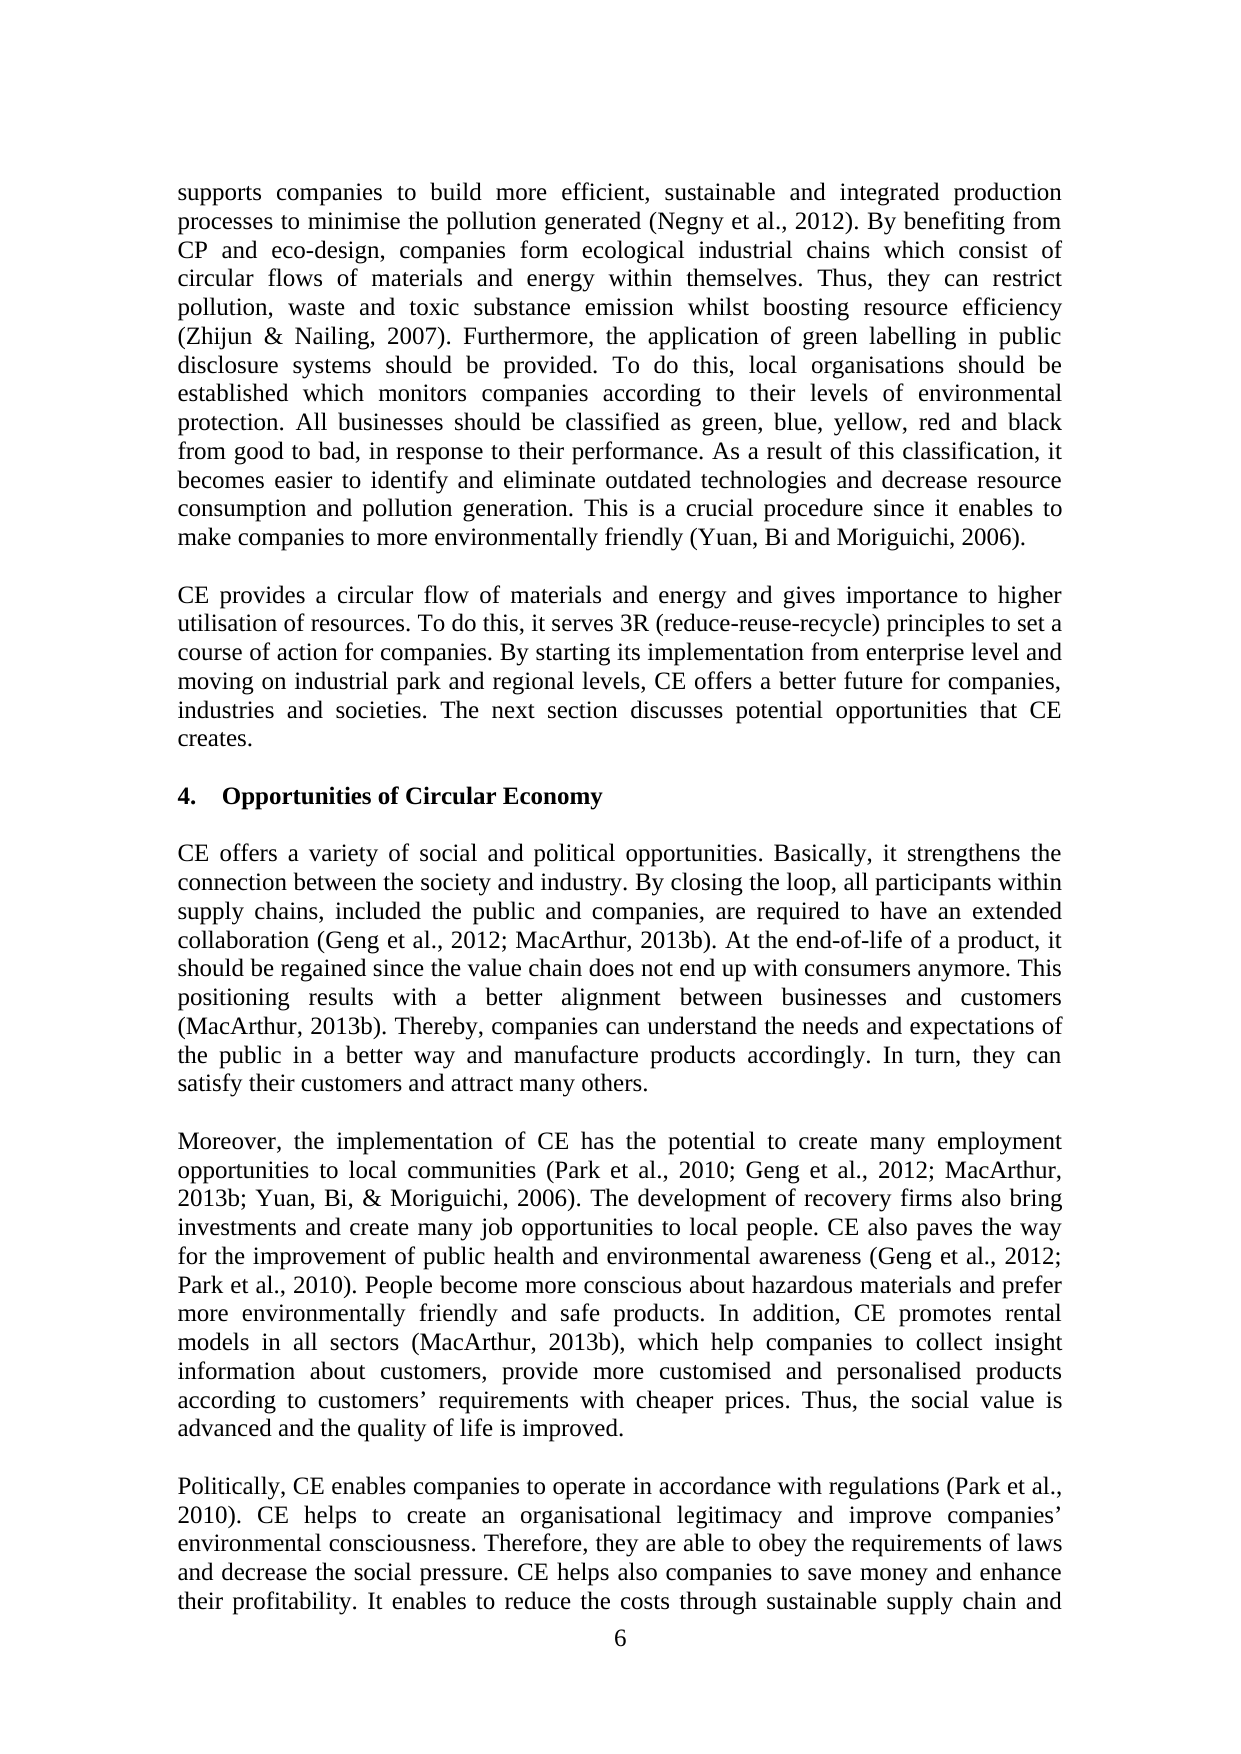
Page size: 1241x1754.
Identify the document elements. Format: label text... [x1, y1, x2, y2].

text CE offers a variety of social and political opportunities. Basically, it strengthens the connection between the society and industry. By closing the loop, all participants within supply chains, included the public and companies, are required to have an extended collaboration (Geng et al., 2012; MacArthur, 2013b). At the end-of-life of a product, it should be regained since the value chain does not end up with consumers anymore. This positioning results with a better alignment between businesses and customers (MacArthur, 2013b). Thereby, companies can understand the needs and expectations of the public in a better way and manufacture products accordingly. In turn, they can satisfy their customers and attract many others. [177, 838, 1063, 1097]
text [177, 1471, 1063, 1615]
text CE provides a circular flow of materials and energy and gives importance to higher utilisation of resources. To do this, it serves 3R (reduce-reuse-recycle) principles to set a course of action for companies. By starting its implementation from enterprise level and moving on industrial park and regional levels, CE offers a better future for companies, industries and societies. The next section discusses potential opportunities that CE creates. [177, 580, 1063, 752]
text Moreover, the implementation of CE has the potential to create many employment opportunities to local communities (Park et al., 2010; Geng et al., 2012; MacArthur, 2013b; Yuan, Bi, & Moriguichi, 2006). The development of recovery firms also bring investments and create many job opportunities to local people. CE also paves the way for the improvement of public health and environmental awareness (Geng et al., 2012; Park et al., 2010). People become more conscious about hazardous materials and prefer more environmentally friendly and safe products. In addition, CE promotes rental models in all sectors (MacArthur, 2013b), which help companies to collect insight information about customers, provide more customised and personalised products according to customers’ requirements with cheaper prices. Thus, the social value is advanced and the quality of life is improved. [177, 1126, 1063, 1442]
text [177, 177, 1063, 551]
list Opportunities of Circular Economy [177, 781, 1063, 810]
